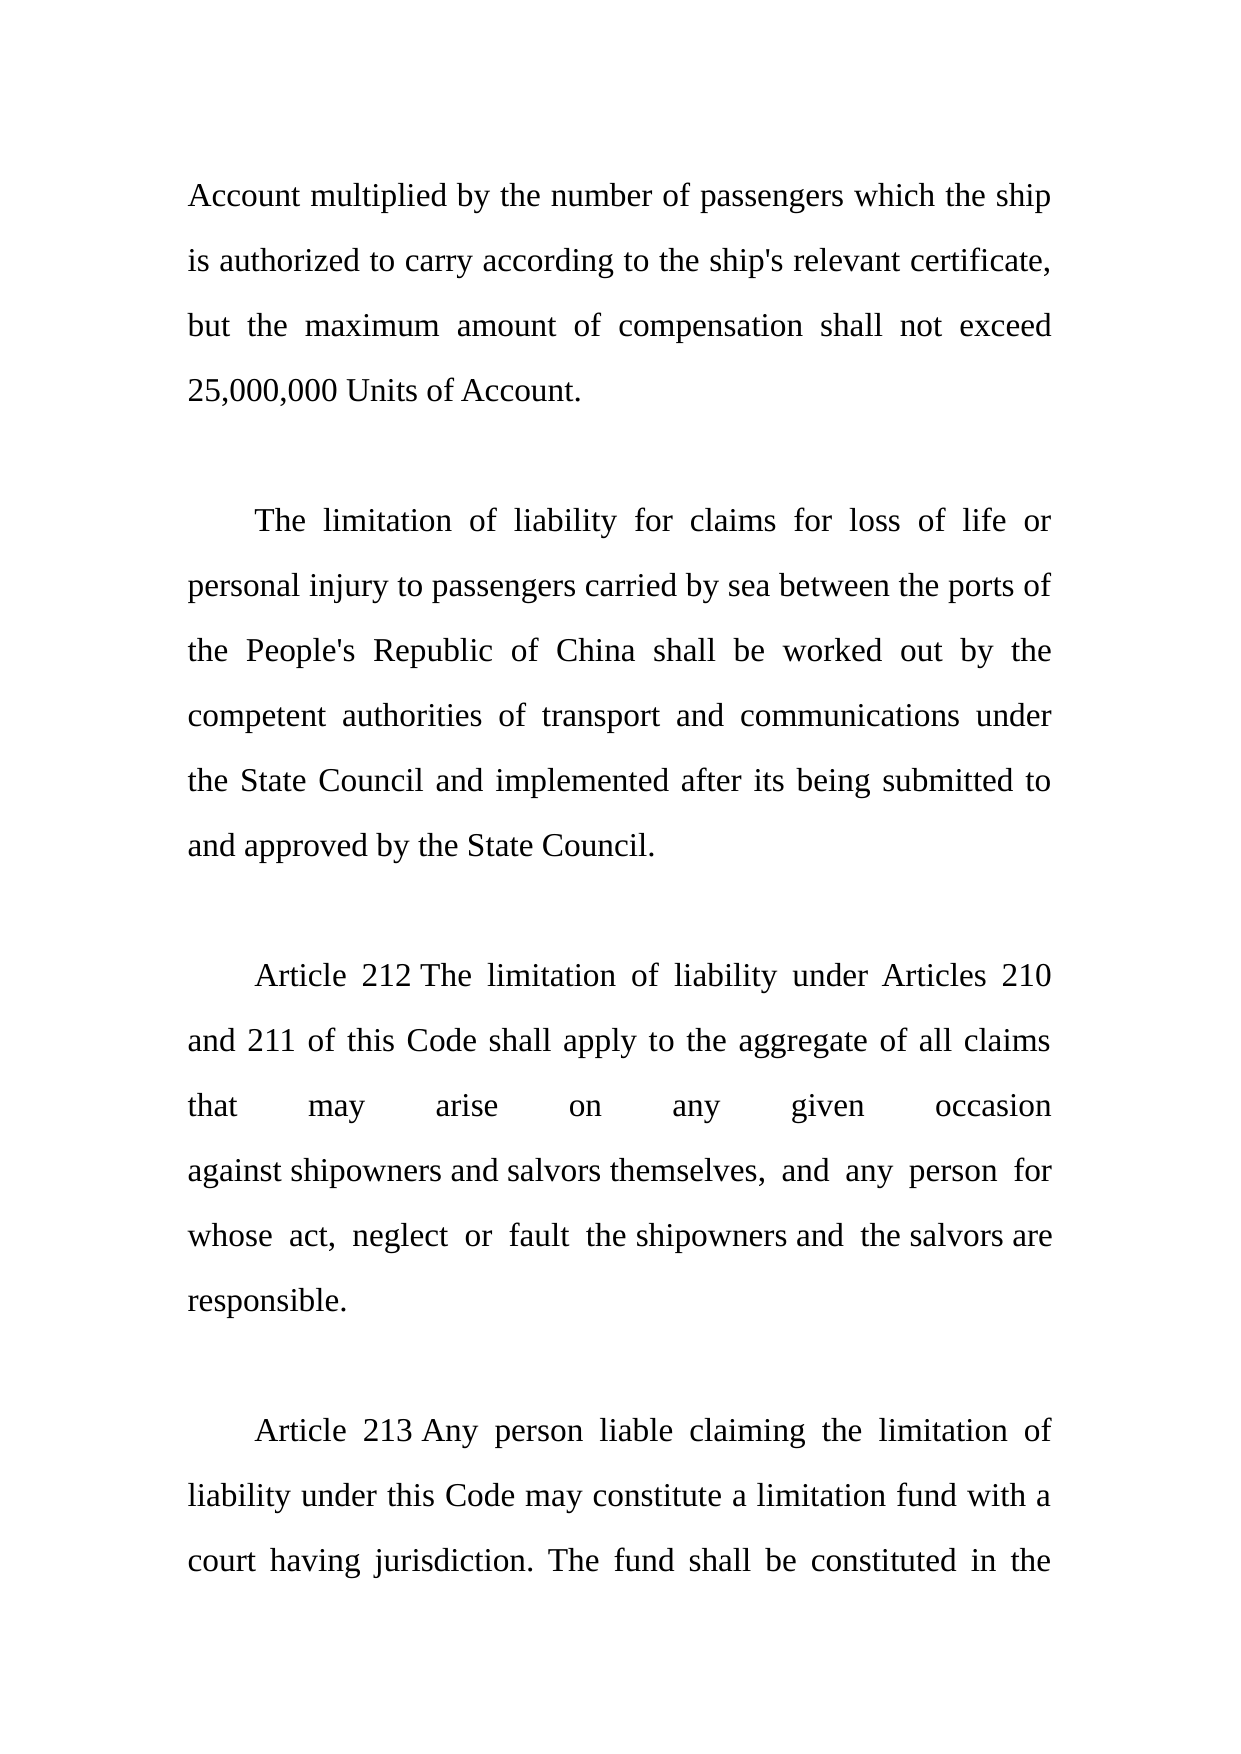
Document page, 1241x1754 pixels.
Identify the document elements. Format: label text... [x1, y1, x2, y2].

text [187, 1397, 1053, 1592]
text Article 212 The limitation of liability under Articles 210 and 211 of this Code shall apply to the aggregate of all claims that may arise on any given occasion against shipowners and salvors themselves, and any person for whose act, neglect or fault the shipowners and the salvors are responsible. [187, 942, 1053, 1332]
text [187, 162, 1053, 422]
text The limitation of liability for claims for loss of life or personal injury to passengers carried by sea between the ports of the People's Republic of China shall be worked out by the competent authorities of transport and communications under the State Council and implemented after its being submitted to and approved by the State Council. [187, 487, 1053, 877]
